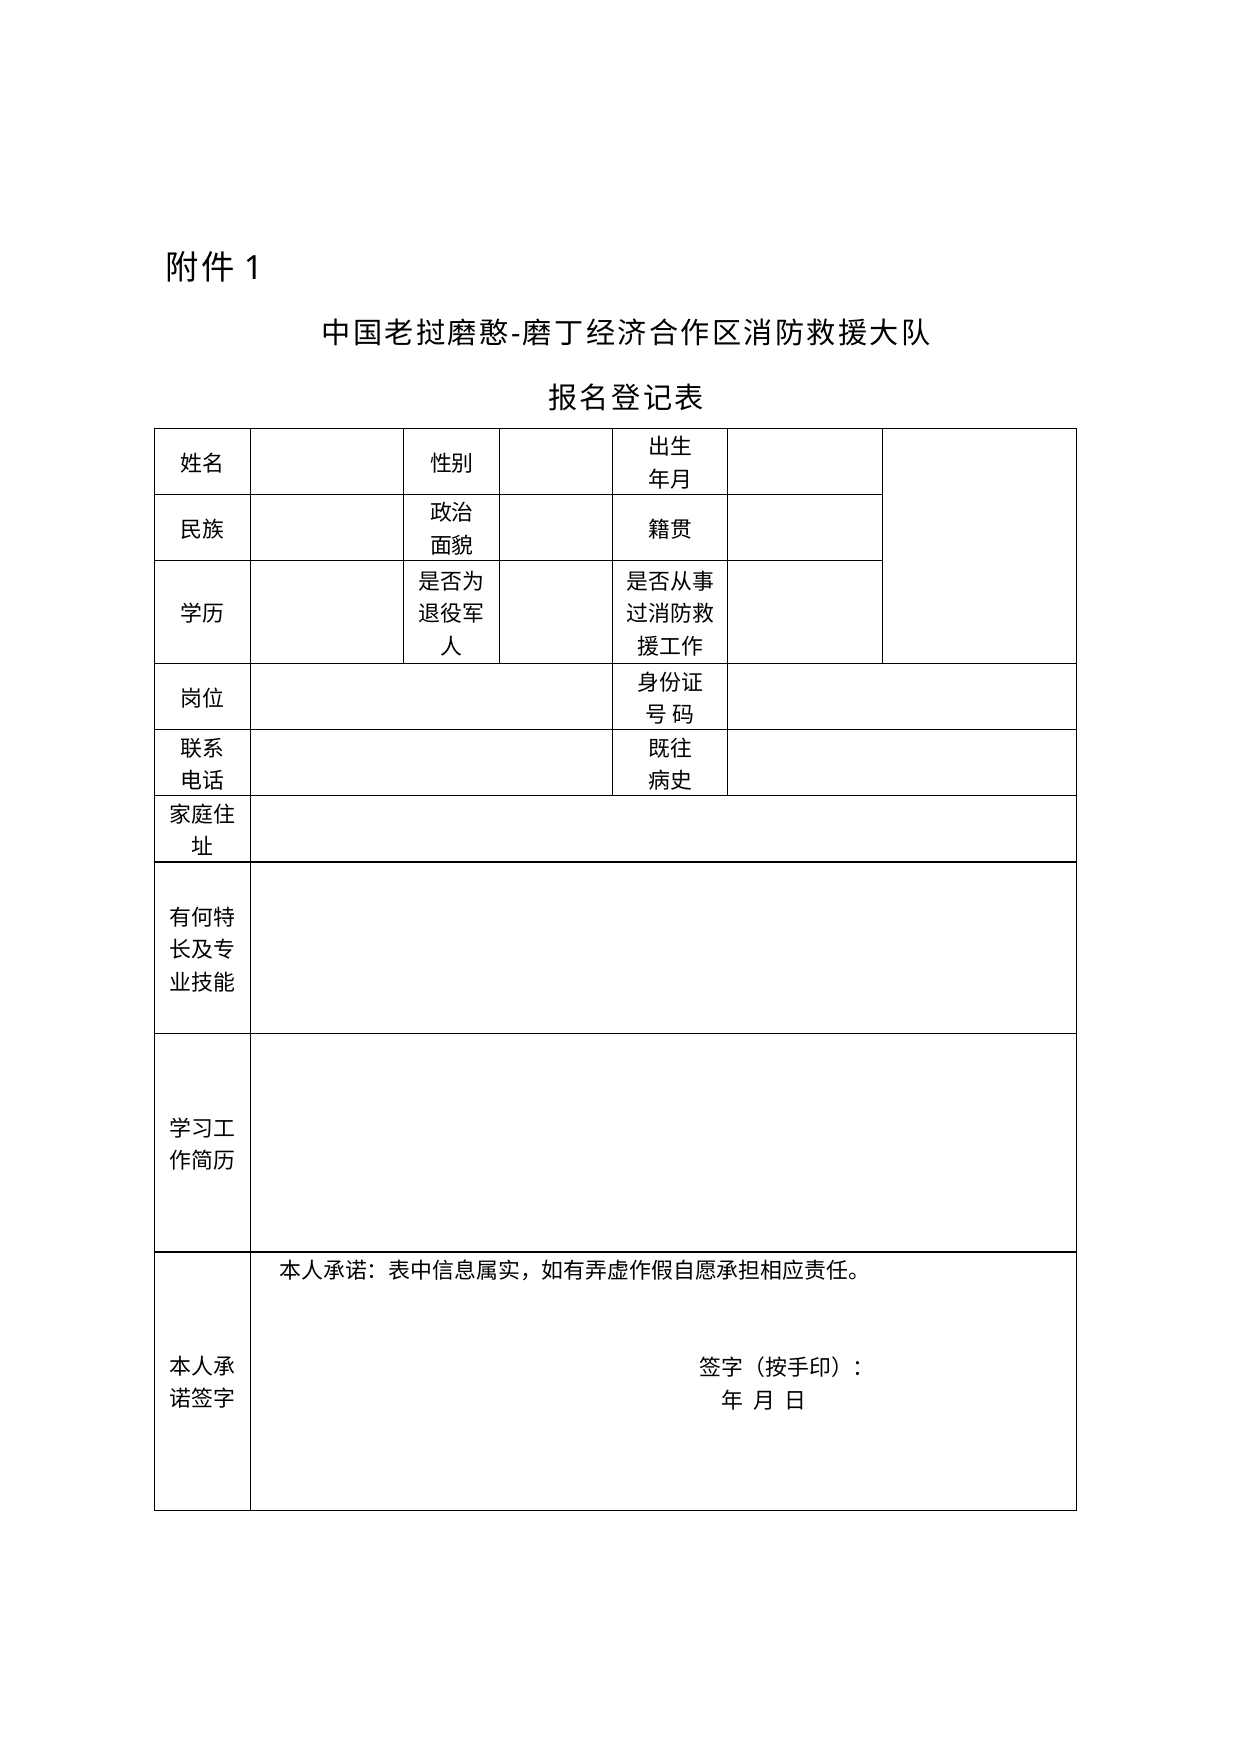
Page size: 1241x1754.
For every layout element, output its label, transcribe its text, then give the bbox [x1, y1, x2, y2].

table_cell [251, 561, 403, 663]
table_header [728, 429, 882, 494]
table_cell 是否从事过消防救援工作 [613, 561, 727, 663]
table_cell [251, 1034, 1076, 1251]
table_cell [728, 664, 1076, 729]
table_cell [251, 863, 1076, 1033]
table_cell 本人承诺签字 [155, 1253, 250, 1509]
table_cell [251, 730, 612, 795]
table_cell 有何特长及专业技能 [155, 863, 250, 1033]
table_header [251, 429, 403, 494]
table_cell [251, 664, 612, 729]
table_cell 学历 [155, 561, 250, 663]
table_cell 本人承诺：表中信息属实，如有弄虚作假自愿承担相应责任。 签字（按手印）： 年 月 日 [251, 1253, 1076, 1509]
table_cell 身份证 号 码 [613, 664, 727, 729]
text 中国老挝磨憨-磨丁经济合作区消防救援大队 [165, 298, 1087, 363]
table_header 姓名 [155, 429, 250, 494]
table_header [500, 429, 612, 494]
text 附件1 [165, 233, 1087, 298]
table_cell [728, 495, 882, 560]
table_header 性别 [404, 429, 499, 494]
table_cell [728, 730, 1076, 795]
table_header [883, 429, 1076, 663]
table_cell 学习工作简历 [155, 1034, 250, 1251]
table_cell [251, 495, 403, 560]
table_cell [500, 495, 612, 560]
text 报名登记表 [165, 363, 1087, 428]
table_cell [728, 561, 882, 663]
table_cell 籍贯 [613, 495, 727, 560]
table_cell 政治 面貌 [404, 495, 499, 560]
table_cell 岗位 [155, 664, 250, 729]
table_cell 是否为退役军人 [404, 561, 499, 663]
table_cell 既往 病史 [613, 730, 727, 795]
table_cell [500, 561, 612, 663]
table_cell 家庭住址 [155, 796, 250, 861]
table_header 出生 年月 [613, 429, 727, 494]
table_cell 联系 电话 [155, 730, 250, 795]
table_cell 民族 [155, 495, 250, 560]
table_cell [251, 796, 1076, 861]
